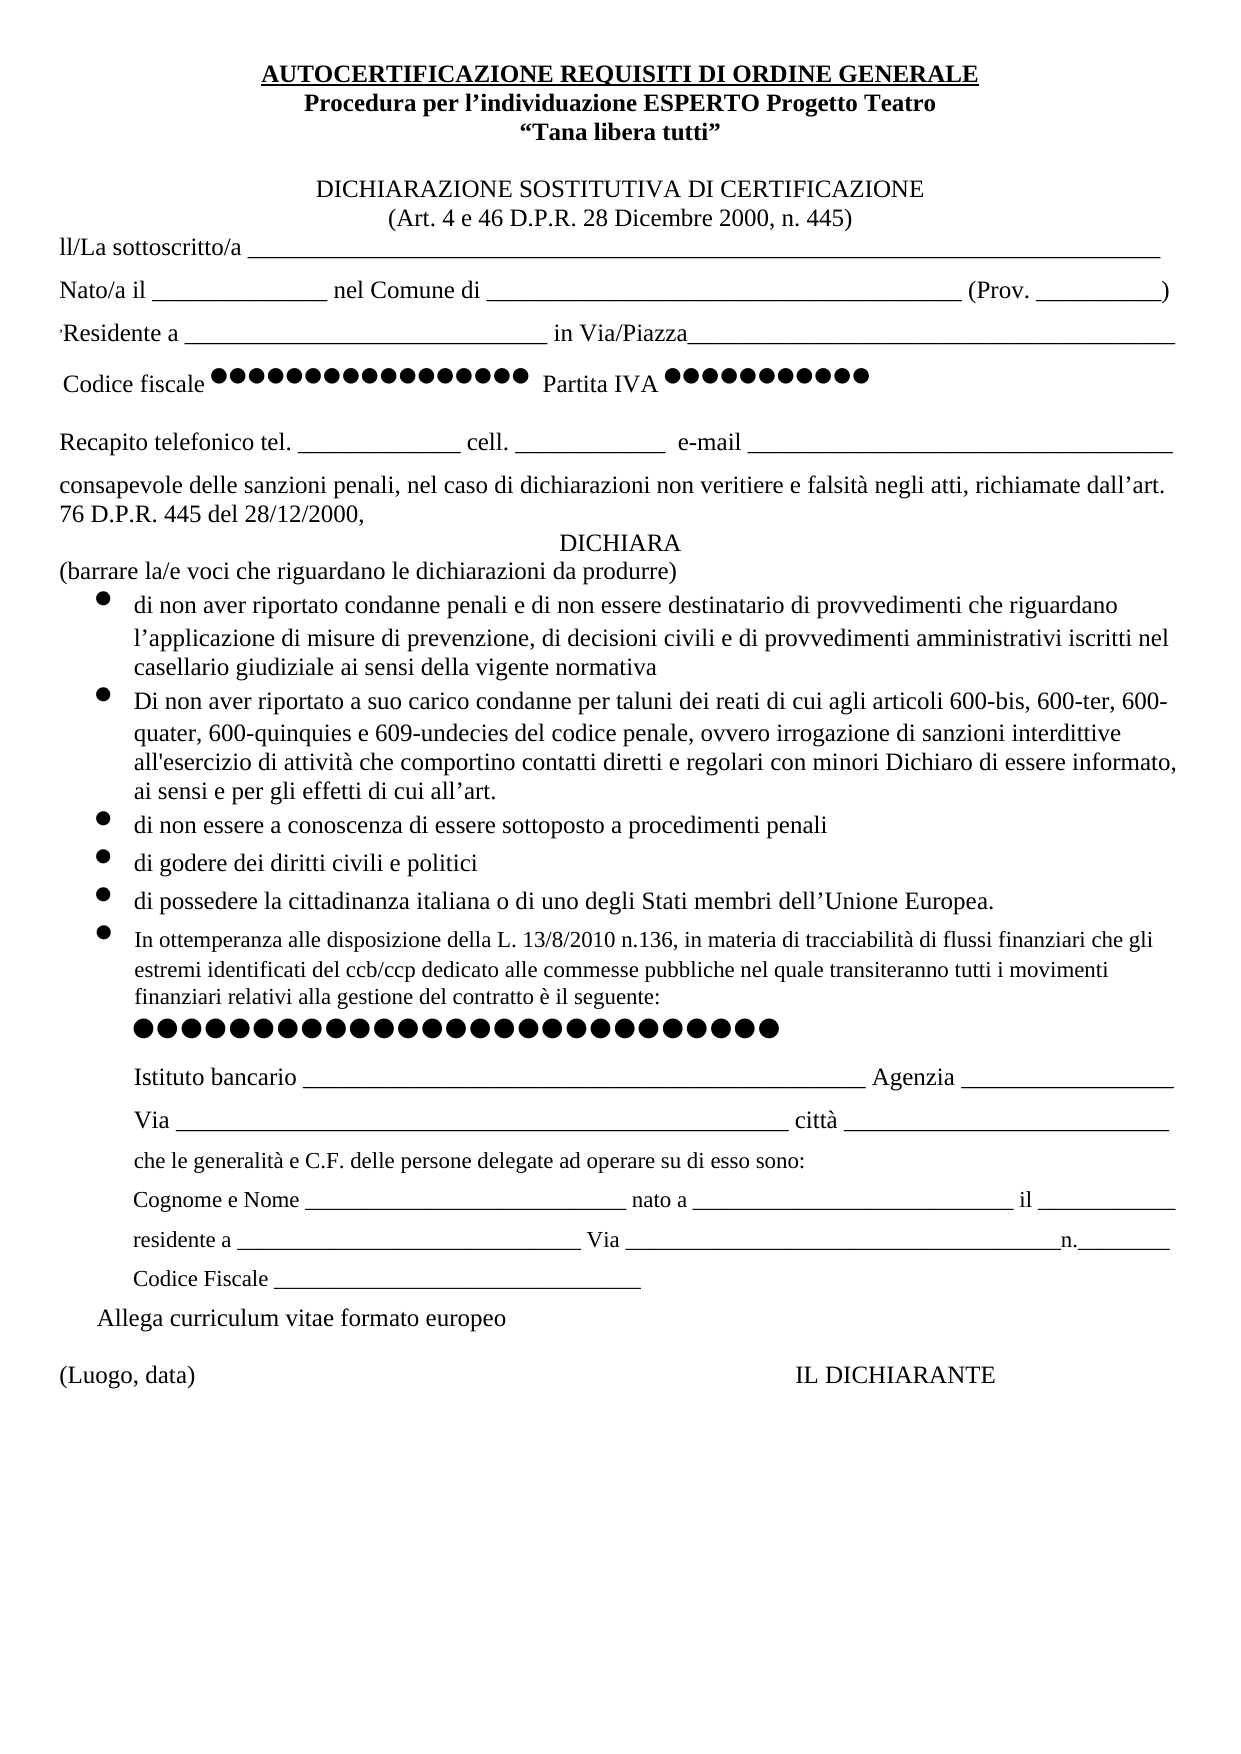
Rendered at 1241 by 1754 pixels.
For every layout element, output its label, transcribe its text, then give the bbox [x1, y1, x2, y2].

text Recapito telefonico tel. _____________ cell. ____________ e-mail __________________________________ [59, 427, 1181, 456]
list Di non aver riportato a suo carico condanne per taluni dei reati di cui agli articoli 600-bis, 600-ter, 600-quater, 600-quinquies e 609-undecies del codice penale, ovvero irrogazione di sanzioni interdittive all'esercizio di attività che comportino contatti diretti e regolari con minori Dichiaro di essere informato, ai sensi e per gli effetti di cui all’art. [96, 681, 1181, 805]
list Istituto bancario _____________________________________________ Agenzia _________________ Via _________________________________________________ città __________________________ che le generalità e C.F. delle persone delegate ad operare su di esso sono: [133, 1062, 1181, 1173]
text (barrare la/e voci che riguardano le dichiarazioni da produrre) [59, 556, 1181, 585]
text AUTOCERTIFICAZIONE REQUISITI DI ORDINE GENERALE [59, 59, 1181, 88]
text ,Residente a _____________________________ in Via/Piazza_______________________________________ [59, 318, 1181, 347]
text consapevole delle sanzioni penali, nel caso di dichiarazioni non veritiere e falsità negli atti, richiamate dall’art. 76 D.P.R. 445 del 28/12/2000, [59, 470, 1181, 528]
text ll/La sottoscritto/a _________________________________________________________________________ [59, 232, 1181, 260]
text (Art. 4 e 46 D.P.R. 28 Dicembre 2000, n. 445) [59, 203, 1181, 232]
text (Luogo, data) IL DICHIARANTE [59, 1360, 1181, 1389]
list di possedere la cittadinanza italiana o di uno degli Stati membri dell’Unione Europea. [96, 881, 1181, 918]
text “Tana libera tutti” [59, 117, 1181, 145]
text Procedura per l’individuazione ESPERTO Progetto Teatro [59, 88, 1181, 117]
list di non aver riportato condanne penali e di non essere destinatario di provvedimenti che riguardano l’applicazione di misure di prevenzione, di decisioni civili e di provvedimenti amministrativi iscritti nel casellario giudiziale ai sensi della vigente normativa [96, 585, 1181, 681]
list di godere dei diritti civili e politici [96, 843, 1181, 881]
text Cognome e Nome ____________________________ nato a ____________________________ il ____________ residente a ______________________________ Via ______________________________________n.________ Codice Fiscale ________________________________ [133, 1187, 1181, 1292]
text DICHIARA [59, 528, 1181, 556]
text Codice fiscale Partita IVA [59, 361, 1181, 403]
list di non essere a conoscenza di essere sottoposto a procedimenti penali [96, 805, 1181, 843]
list In ottemperanza alle disposizione della L. 13/8/2010 n.136, in materia di tracciabilità di flussi finanziari che gli estremi identificati del ccb/ccp dedicato alle commesse pubbliche nel quale transiteranno tutti i movimenti finanziari relativi alla gestione del contratto è il seguente: [97, 918, 1181, 1009]
text Nato/a il ______________ nel Comune di ______________________________________ (Prov. __________) [59, 275, 1181, 303]
text DICHIARAZIONE SOSTITUTIVA DI CERTIFICAZIONE [59, 174, 1181, 203]
text Allega curriculum vitae formato europeo [97, 1305, 1169, 1331]
